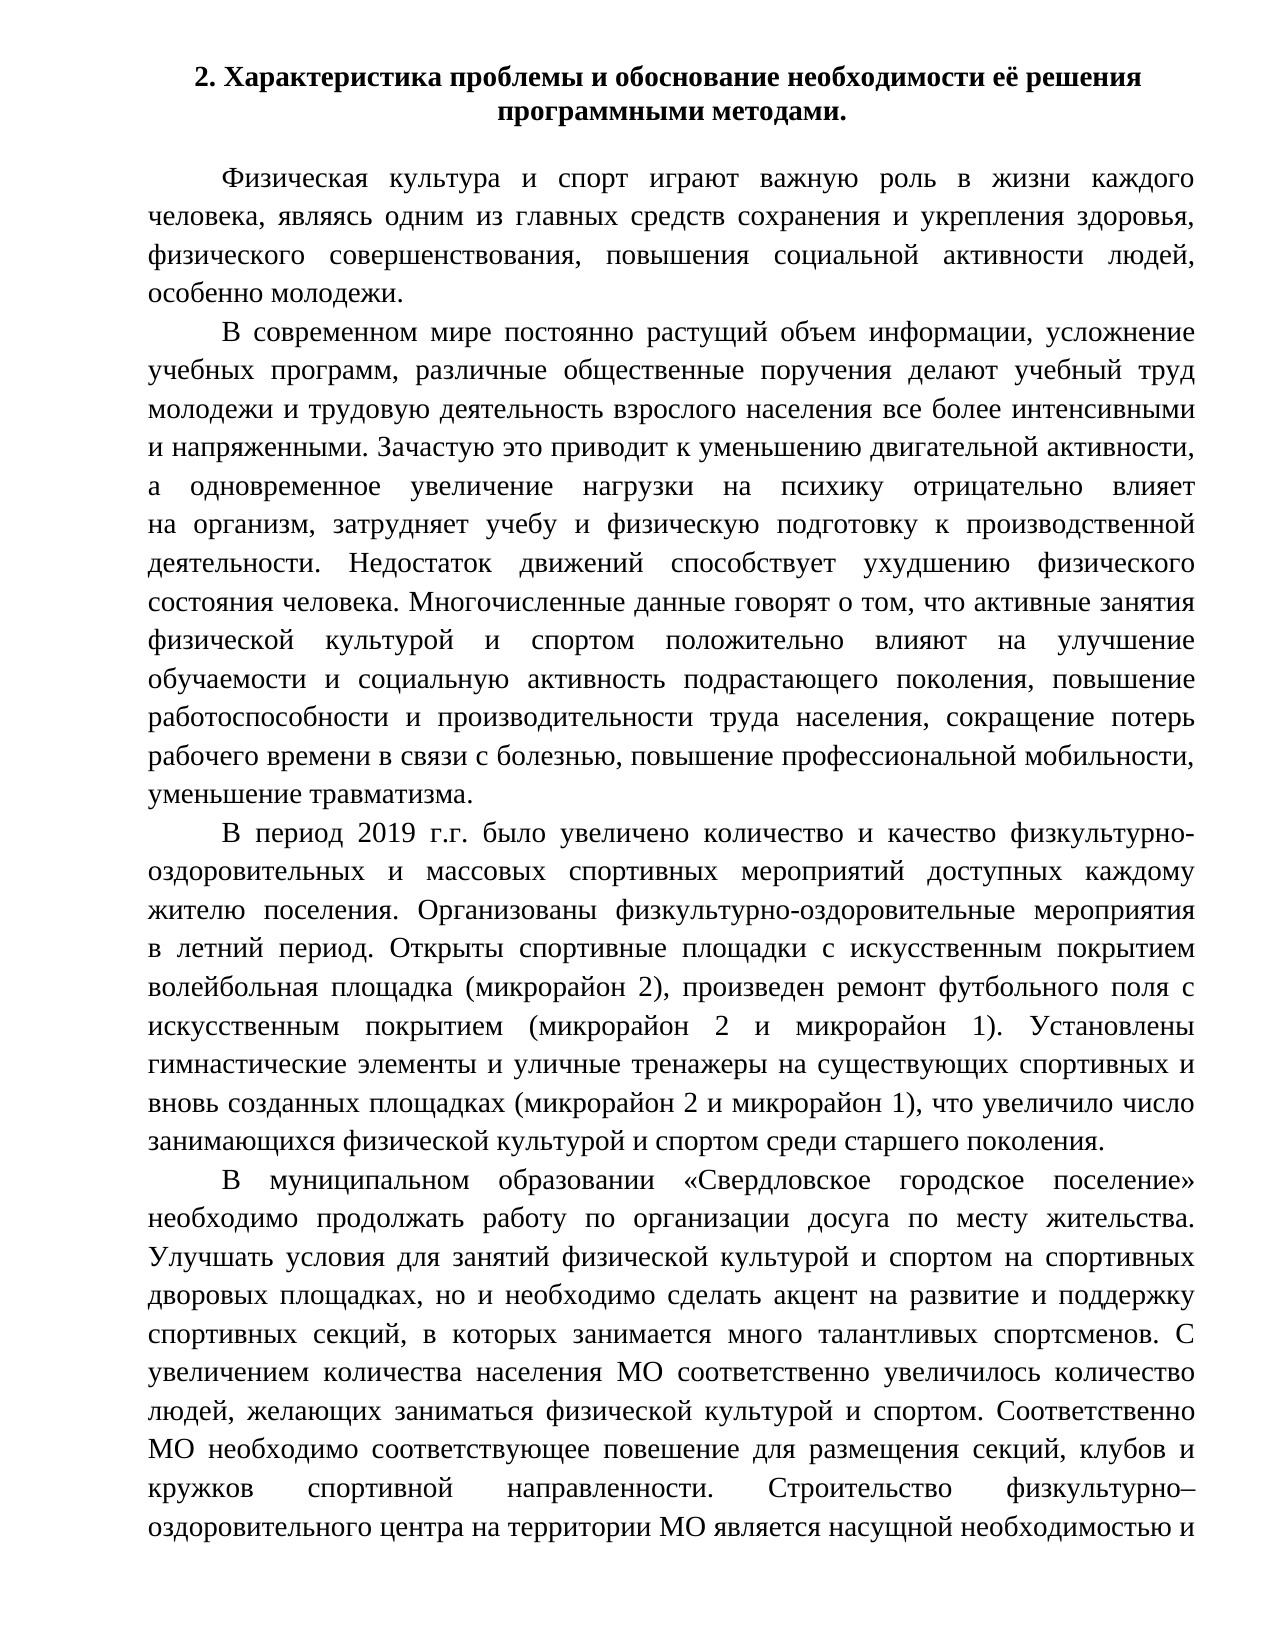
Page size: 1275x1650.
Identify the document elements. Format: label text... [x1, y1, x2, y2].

text В современном мире постоянно растущий объем информации, усложнение учебных программ, различные общественные поручения делают учебный труд молодежи и трудовую деятельность взрослого населения все более интенсивными и напряженными. Зачастую это приводит к уменьшению двигательной активности, а одновременное увеличение нагрузки на психику отрицательно влияет на организм, затрудняет учебу и физическую подготовку к производственной деятельности. Недостаток движений способствует ухудшению физического состояния человека. Многочисленные данные говорят о том, что активные занятия физической культурой и спортом положительно влияют на улучшение обучаемости и социальную активность подрастающего поколения, повышение работоспособности и производительности труда населения, сокращение потерь рабочего времени в связи с болезнью, повышение профессиональной мобильности, уменьшение травматизма. [148, 314, 1196, 810]
text Физическая культура и спорт играют важную роль в жизни каждого человека, являясь одним из главных средств сохранения и укрепления здоровья, физического совершенствования, повышения социальной активности людей, особенно молодежи. [148, 160, 1196, 309]
text В период 2019 г.г. было увеличено количество и качество физкультурно-оздоровительных и массовых спортивных мероприятий доступных каждому жителю поселения. Организованы физкультурно-оздоровительные мероприятия в летний период. Открыты спортивные площадки с искусственным покрытием волейбольная площадка (микрорайон 2), произведен ремонт футбольного поля с искусственным покрытием (микрорайон 2 и микрорайон 1). Установлены гимнастические элементы и уличные тренажеры на существующих спортивных и вновь созданных площадках (микрорайон 2 и микрорайон 1), что увеличило число занимающихся физической культурой и спортом среди старшего поколения. [148, 815, 1196, 1157]
text 2. Характеристика проблемы и обоснование необходимости её решения программными методами. [148, 59, 1196, 126]
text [148, 1162, 1196, 1542]
